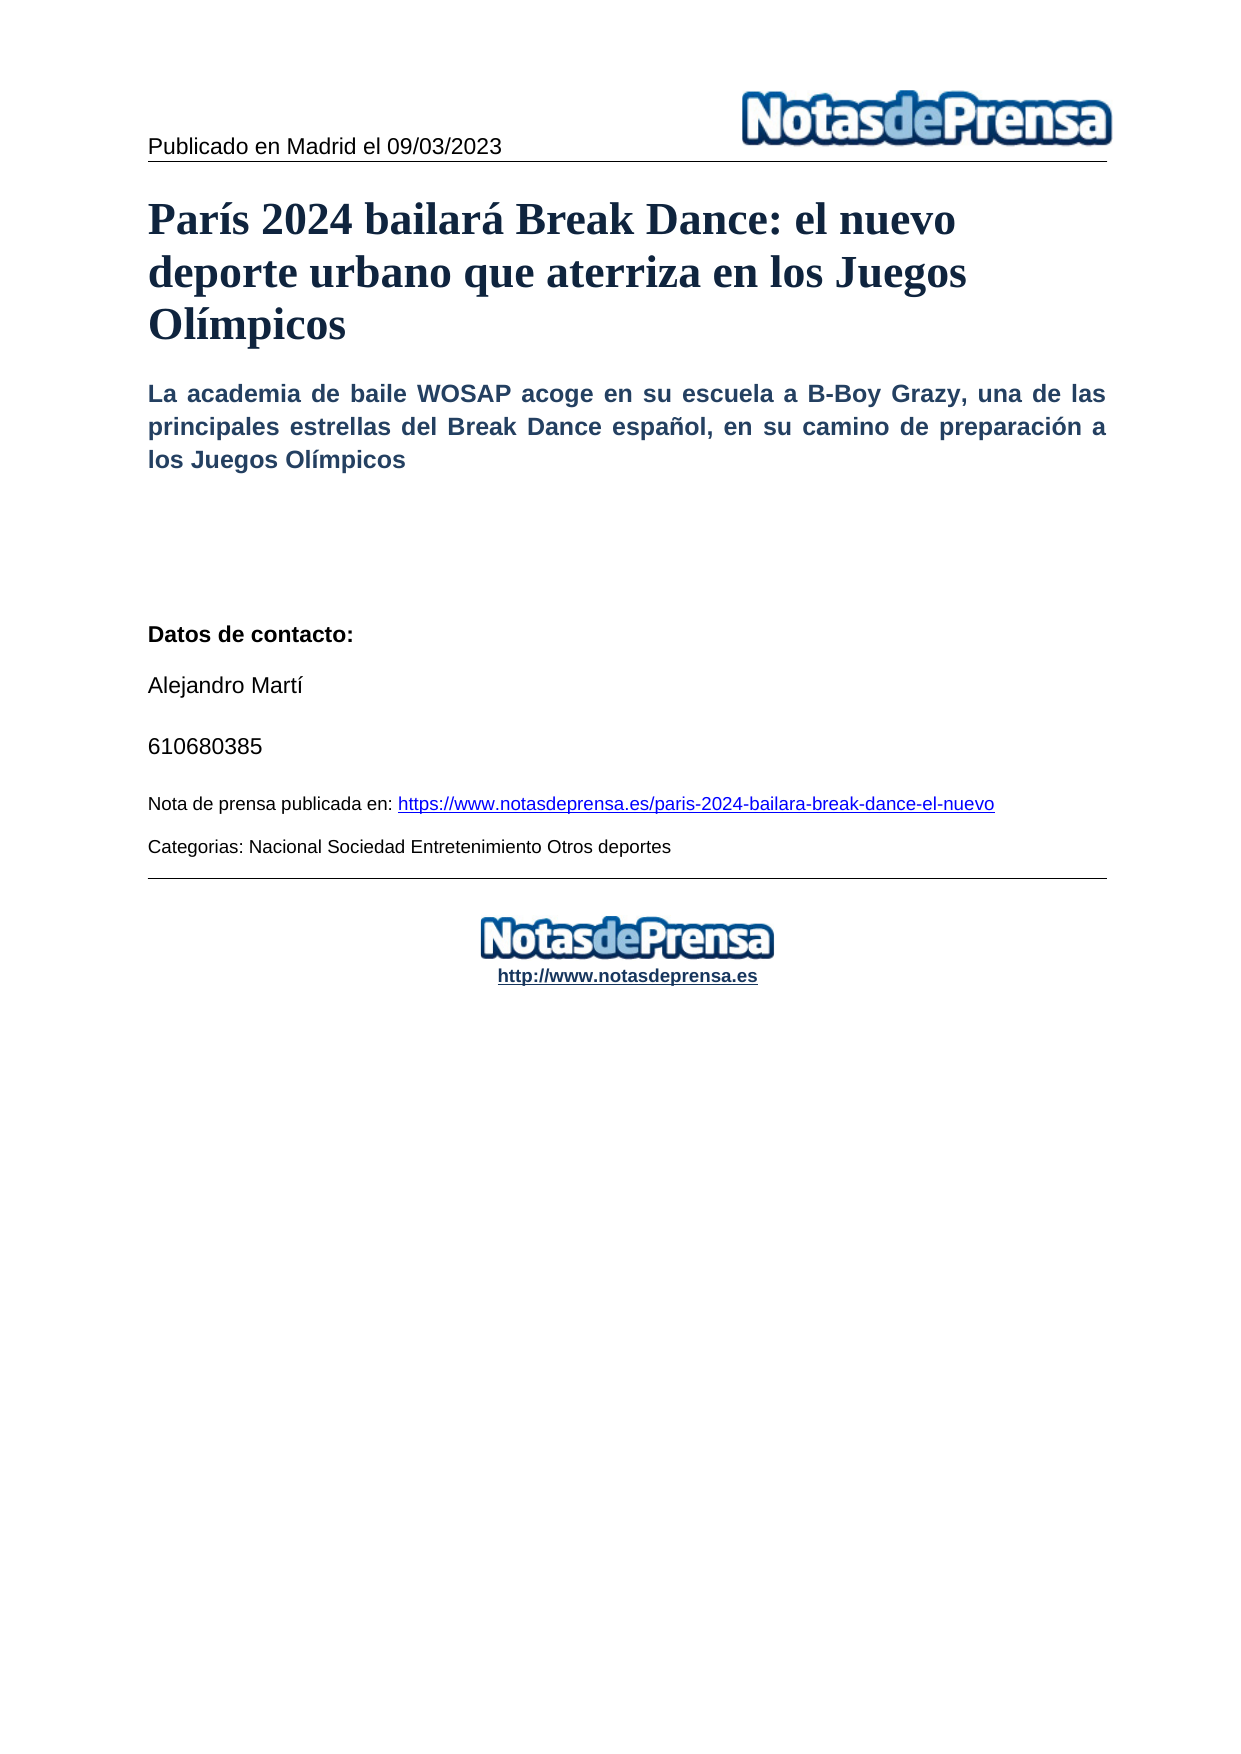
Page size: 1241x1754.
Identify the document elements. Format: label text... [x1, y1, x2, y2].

text Nota de prensa publicada en: https://www.notasdeprensa.es/paris-2024-bailara-break-dance-el-nuevo [148, 793, 1107, 814]
picture [742, 90, 1113, 148]
picture [480, 915, 775, 961]
subtitle La academia de baile WOSAP acoge en su escuela a B-Boy Grazy, una de las principales estrellas del Break Dance español, en su camino de preparación a los Juegos Olímpicos [148, 379, 1107, 474]
text http://www.notasdeprensa.es [148, 965, 1107, 986]
text Categorias: Nacional Sociedad Entretenimiento Otros deportes [148, 835, 1107, 857]
text Datos de contacto: [148, 621, 1107, 647]
text Publicado en Madrid el 09/03/2023 [148, 133, 1107, 161]
subtitle París 2024 bailará Break Dance: el nuevo deporte urbano que aterriza en los Juegos Olímpicos [148, 192, 1107, 350]
text Alejandro Martí [148, 672, 1063, 698]
text 610680385 [148, 733, 1063, 759]
